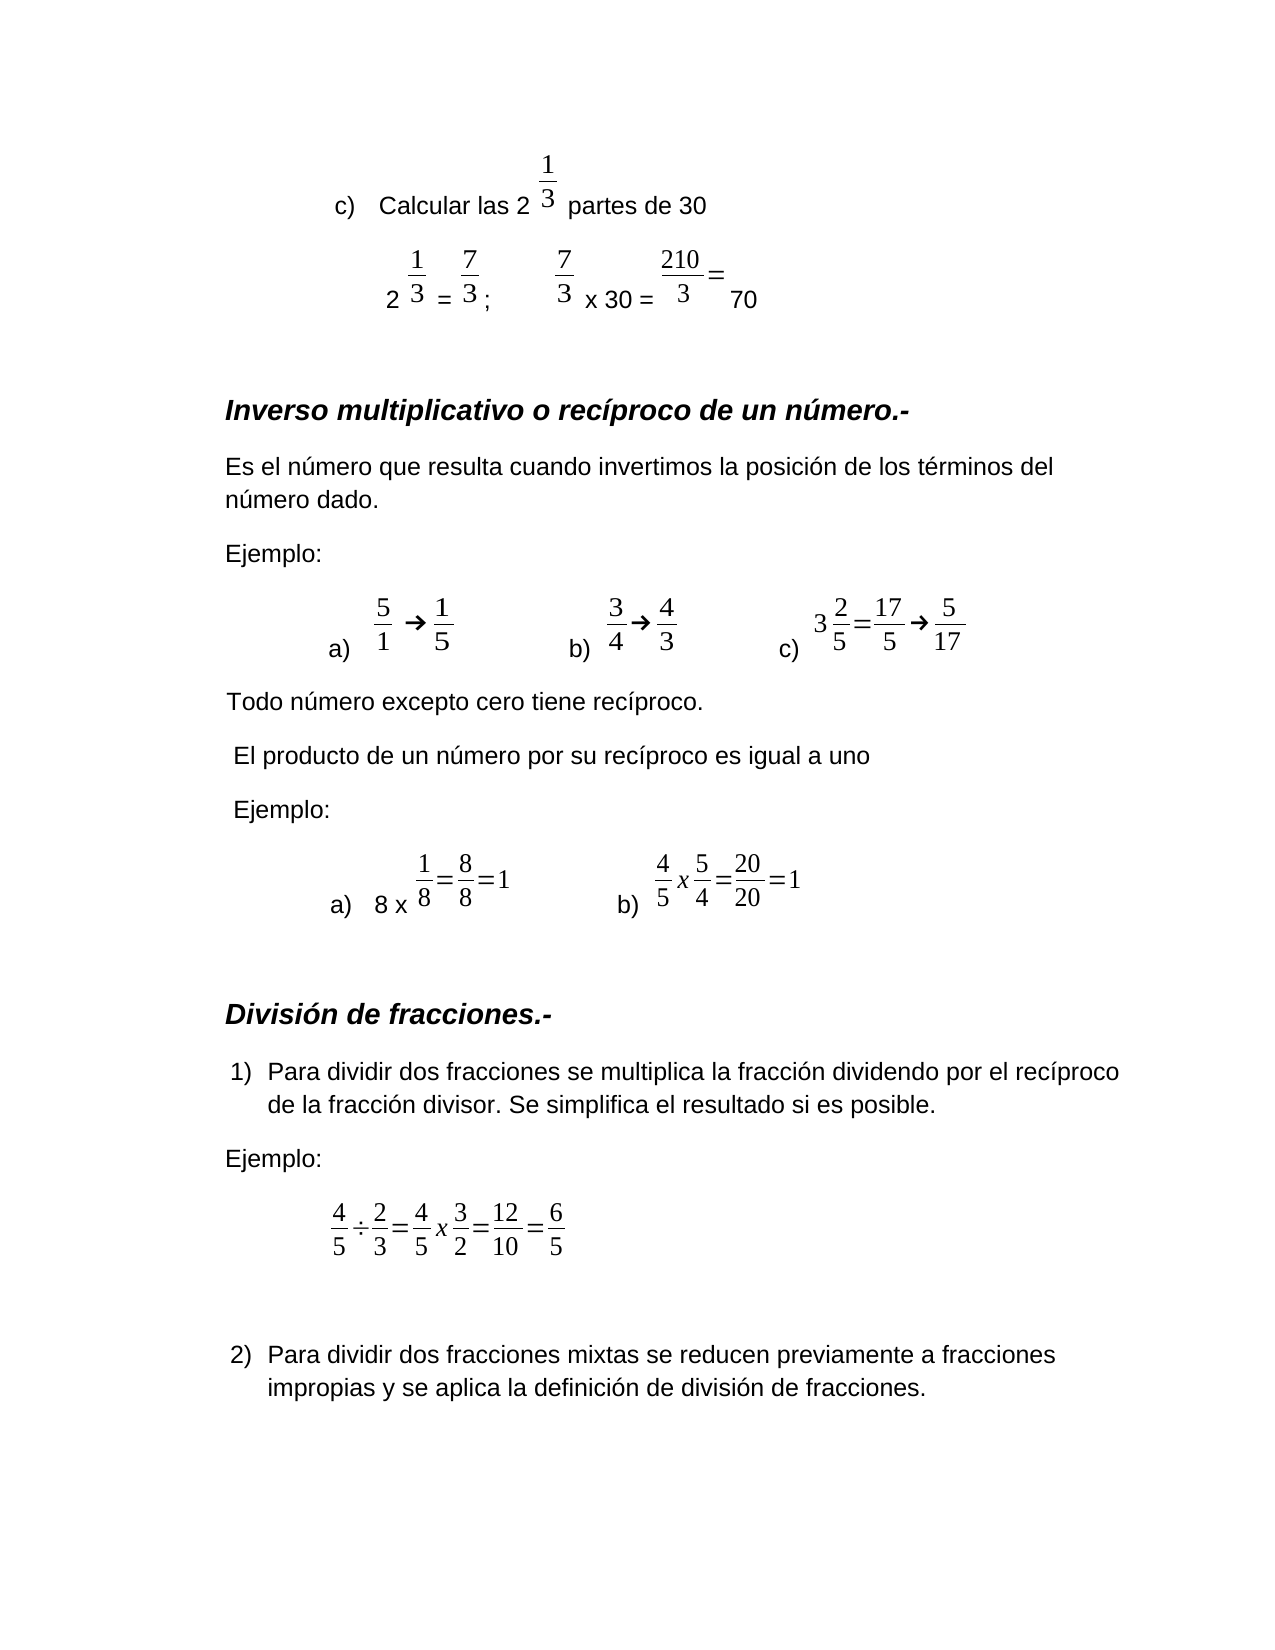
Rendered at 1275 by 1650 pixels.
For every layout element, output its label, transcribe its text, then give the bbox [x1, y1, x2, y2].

text Inverso multiplicativo o recíproco de un número.- [225, 393, 1125, 426]
text Todo número excepto cero tiene recíproco. [150, 687, 1125, 716]
list 8 x b) [330, 849, 1125, 918]
text 2 = ; x 30 = 70 [372, 244, 1125, 314]
text División de fracciones.- [225, 997, 1125, 1031]
list Para dividir dos fracciones se multiplica la fracción dividendo por el recíproco de la fracción divisor. Se simplifica el resultado si es posible. [230, 1057, 1125, 1118]
text Ejemplo: [225, 1143, 1125, 1172]
text Ejemplo: [150, 795, 1125, 824]
text Es el número que resulta cuando invertimos la posición de los términos del número dado. [225, 452, 1125, 514]
text Ejemplo: [225, 539, 1125, 568]
list b) c) [328, 593, 1125, 662]
text El producto de un número por su recíproco es igual a uno [150, 741, 1125, 770]
list Calcular las 2 partes de 30 [334, 150, 1125, 219]
list Para dividir dos fracciones mixtas se reducen previamente a fracciones impropias y se aplica la definición de división de fracciones. [230, 1340, 1125, 1402]
